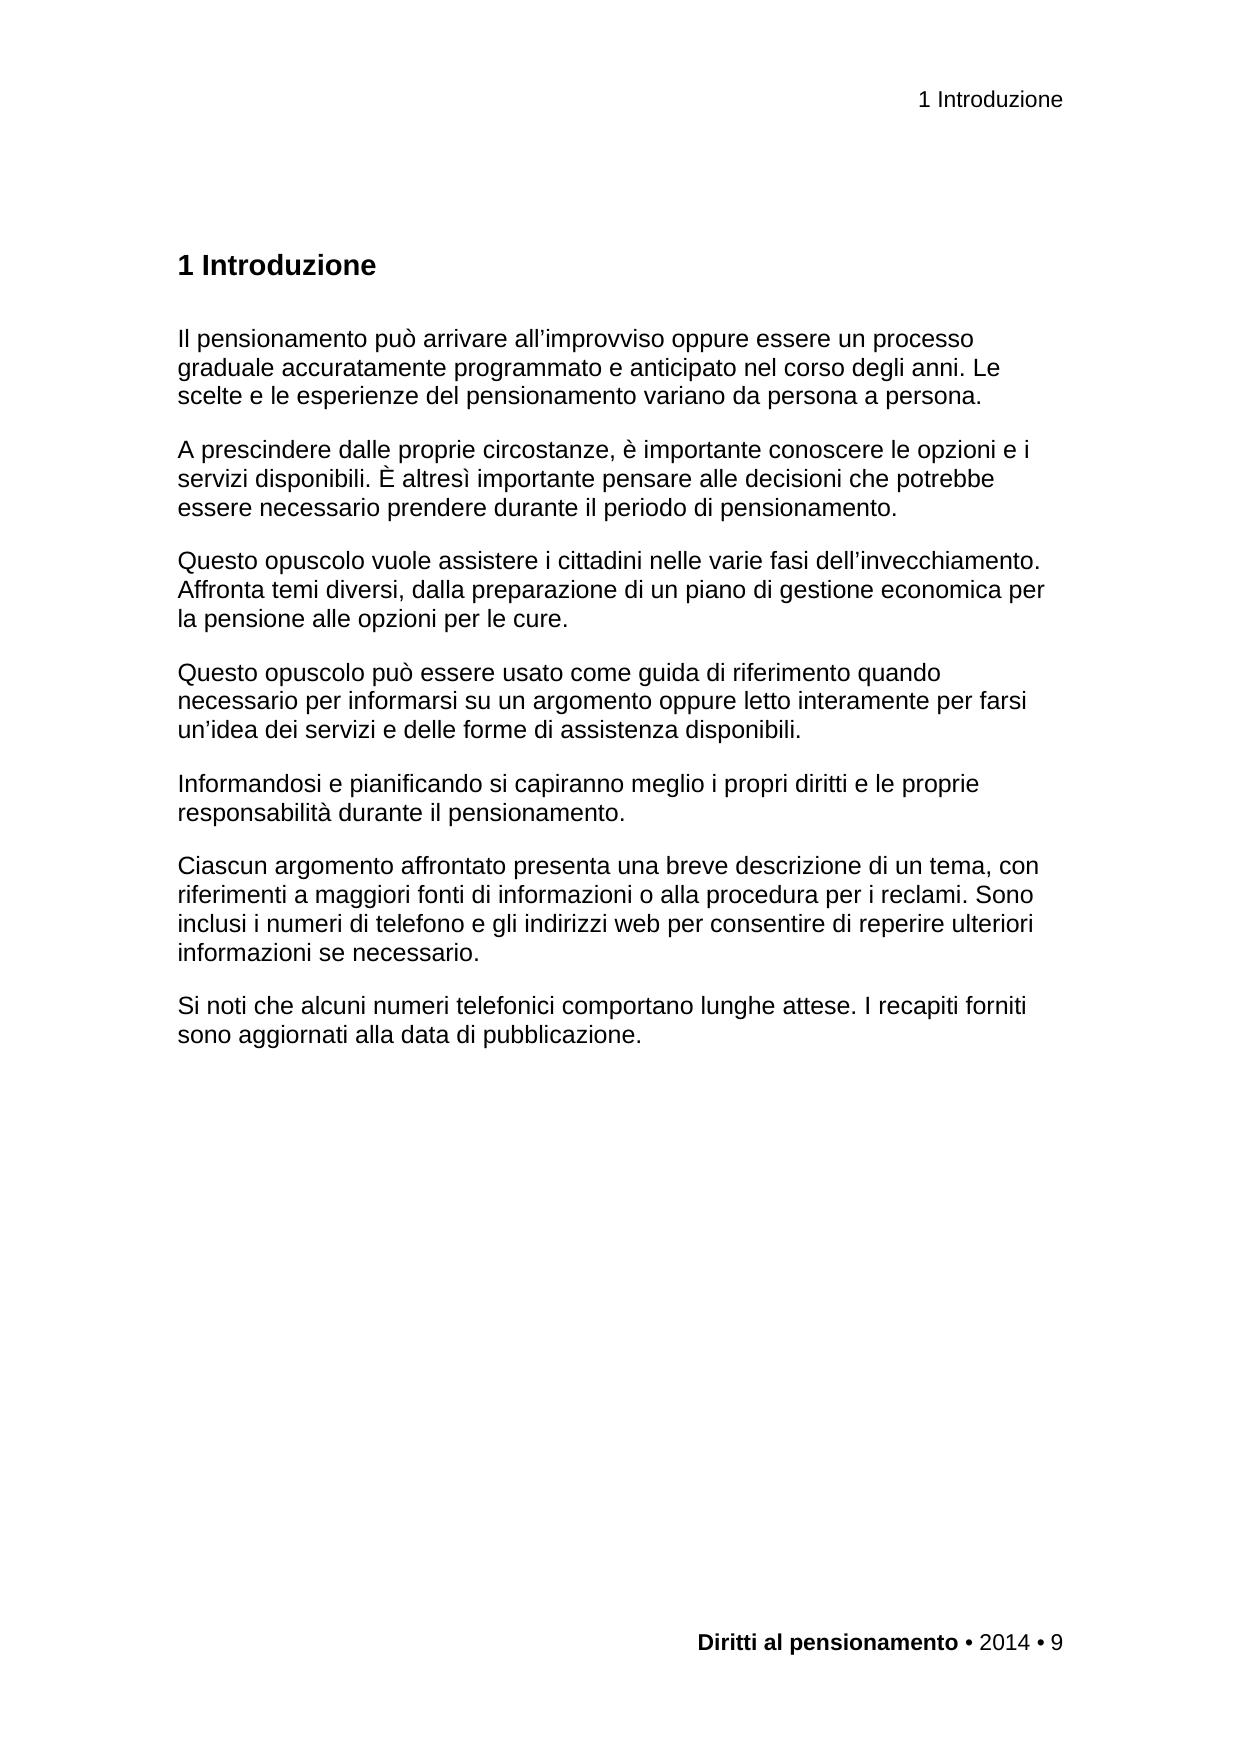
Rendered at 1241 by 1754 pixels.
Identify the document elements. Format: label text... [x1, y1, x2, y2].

text Il pensionamento può arrivare all’improvviso oppure essere un processo graduale accuratamente programmato e anticipato nel corso degli anni. Le scelte e le esperienze del pensionamento variano da persona a persona. [177, 324, 1063, 410]
text A prescindere dalle proprie circostanze, è importante conoscere le opzioni e i servizi disponibili. È altresì importante pensare alle decisioni che potrebbe essere necessario prendere durante il periodo di pensionamento. [177, 435, 1063, 521]
text Questo opuscolo può essere usato come guida di riferimento quando necessario per informarsi su un argomento oppure letto interamente per farsi un’idea dei servizi e delle forme di assistenza disponibili. [177, 657, 1063, 744]
text Si noti che alcuni numeri telefonici comportano lunghe attese. I recapiti forniti sono aggiornati alla data di pubblicazione. [177, 991, 1063, 1049]
text Ciascun argomento affrontato presenta una breve descrizione di un tema, con riferimenti a maggiori fonti di informazioni o alla procedura per i reclami. Sono inclusi i numeri di telefono e gli indirizzi web per consentire di reperire ulteriori informazioni se necessario. [177, 851, 1063, 966]
text Informandosi e pianificando si capiranno meglio i propri diritti e le proprie responsabilità durante il pensionamento. [177, 769, 1063, 826]
text Questo opuscolo vuole assistere i cittadini nelle varie fasi dell’invecchiamento. Affronta temi diversi, dalla preparazione di un piano di gestione economica per la pensione alle opzioni per le cure. [177, 546, 1063, 632]
subtitle Introduzione [177, 248, 1063, 281]
